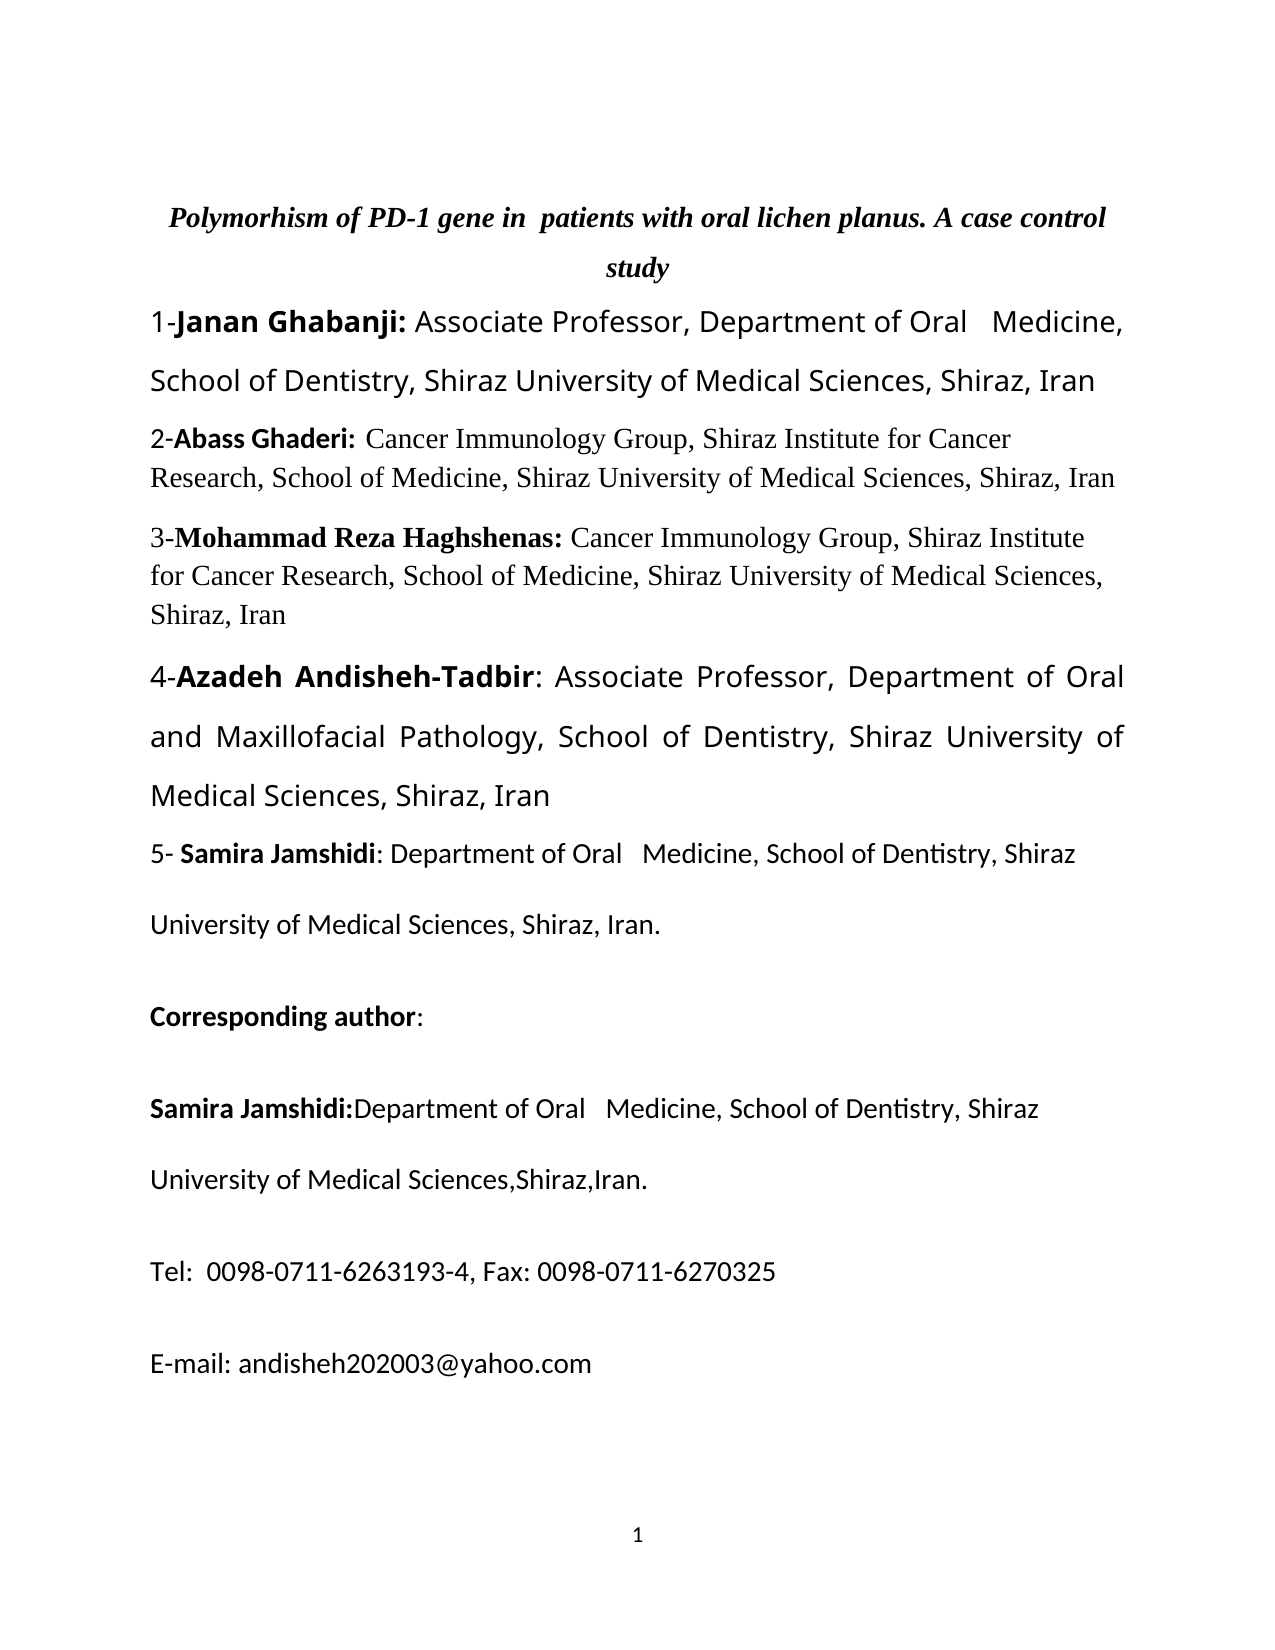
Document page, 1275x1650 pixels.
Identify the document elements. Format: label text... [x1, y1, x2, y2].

text Polymorhism of PD-1 gene in patients with oral lichen planus. A case control study [150, 200, 1125, 284]
text 4-Azadeh Andisheh-Tadbir: Associate Professor, Department of Oral and Maxillofacial Pathology, School of Dentistry, Shiraz University of Medical Sciences, Shiraz, Iran [150, 656, 1125, 815]
text 5- Samira Jamshidi: Department of Oral Medicine, School of Dentistry, Shiraz University of Medical Sciences, Shiraz, Iran. [150, 835, 1125, 942]
text Corresponding author: [150, 998, 1125, 1034]
text Samira Jamshidi:Department of Oral Medicine, School of Dentistry, Shiraz University of Medical Sciences,Shiraz,Iran. [150, 1090, 1125, 1197]
text Tel: 0098-0711-6263193-4, Fax: 0098-0711-6270325 [150, 1253, 1125, 1289]
text 1-Janan Ghabanji: Associate Professor, Department of Oral Medicine, School of Dentistry, Shiraz University of Medical Sciences, Shiraz, Iran [150, 301, 1125, 400]
text 2-Abass Ghaderi: Cancer Immunology Group, Shiraz Institute for Cancer Research, School of Medicine, Shiraz University of Medical Sciences, Shiraz, Iran [150, 420, 1125, 494]
text E-mail: andisheh202003@yahoo.com [150, 1346, 1125, 1381]
text 3-Mohammad Reza Haghshenas: Cancer Immunology Group, Shiraz Institute for Cancer Research, School of Medicine, Shiraz University of Medical Sciences, Shiraz, Iran [150, 520, 1125, 631]
